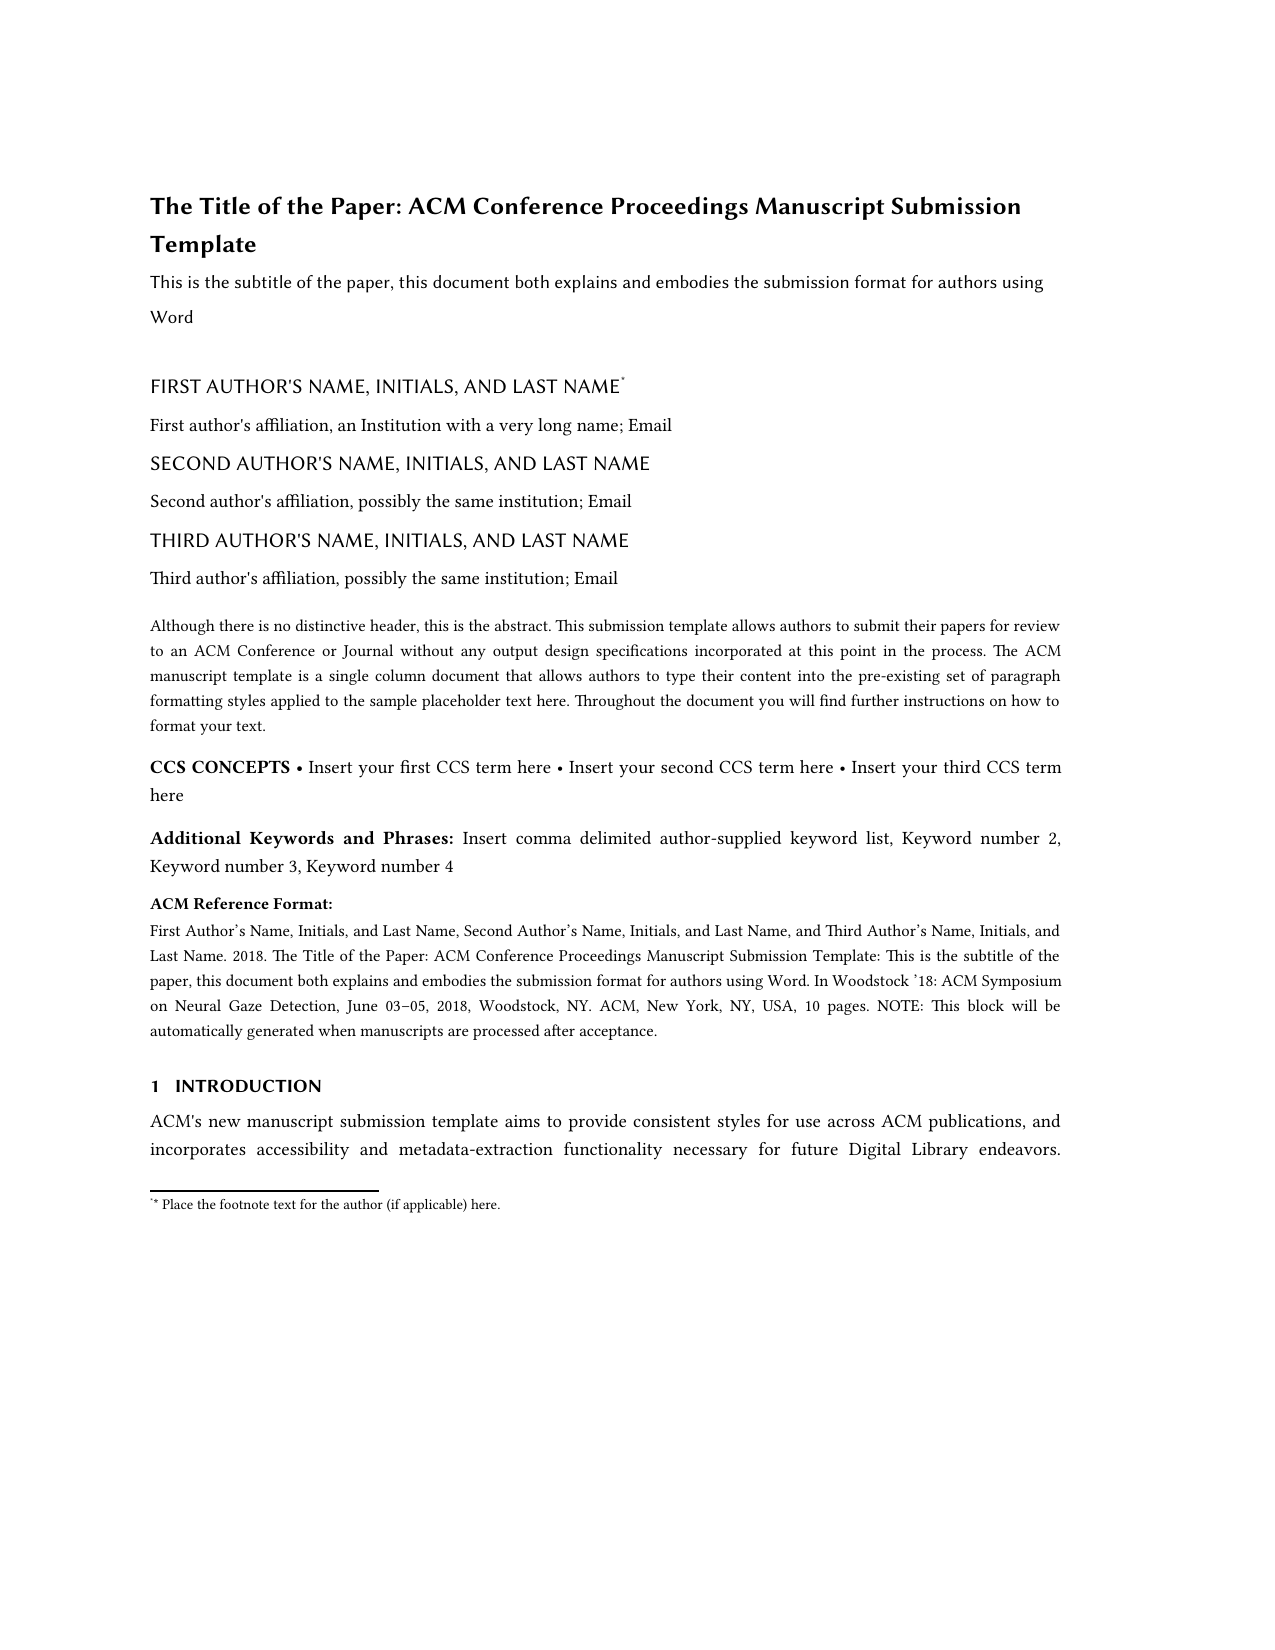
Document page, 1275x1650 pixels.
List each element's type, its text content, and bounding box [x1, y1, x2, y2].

text First Author’s Name, Initials, and Last Name, Second Author’s Name, Initials, and Last Name, and Third Author’s Name, Initials, and Last Name. 2018. The Title of the Paper: ACM Conference Proceedings Manuscript Submission Template: This is the subtitle of the paper, this document both explains and embodies the submission format for authors using Word. In Woodstock ’18: ACM Symposium on Neural Gaze Detection, June 03–05, 2018, Woodstock, NY. ACM, New York, NY, USA, 10 pages. NOTE: This block will be automatically generated when manuscripts are processed after acceptance. [150, 916, 1062, 1041]
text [150, 1103, 1062, 1160]
text Introduction [150, 1074, 1062, 1097]
title The Title of the Paper: ACM Conference Proceedings Manuscript Submission Template [150, 183, 1062, 258]
text THIRD AUTHOR'S NAME, INITIALS, AND LAST NAME [150, 519, 1062, 552]
text Although there is no distinctive header, this is the abstract. This submission template allows authors to submit their papers for review to an ACM Conference or Journal without any output design specifications incorporated at this point in the process. The ACM manuscript template is a single column document that allows authors to type their content into the pre-existing set of paragraph formatting styles applied to the sample placeholder text here. Throughout the document you will find further instructions on how to format your text. [150, 610, 1062, 735]
text CCS CONCEPTS • Insert your first CCS term here • Insert your second CCS term here • Insert your third CCS term here [150, 750, 1062, 806]
text Second author's affiliation, possibly the same institution; Email [150, 482, 1062, 512]
text FIRST AUTHOR'S NAME, INITIALS, AND LAST NAME* [150, 365, 1062, 398]
text Third author's affiliation, possibly the same institution; Email [150, 558, 1062, 589]
text Additional Keywords and Phrases: Insert comma delimited author-supplied keyword list, Keyword number 2, Keyword number 3, Keyword number 4 [150, 821, 1062, 877]
text SECOND AUTHOR'S NAME, INITIALS, AND LAST NAME [150, 442, 1062, 475]
text ACM Reference Format: [150, 893, 1062, 913]
subtitle This is the subtitle of the paper, this document both explains and embodies the submission format for authors using Word [150, 258, 1062, 328]
text First author's affiliation, an Institution with a very long name; Email [150, 405, 1062, 436]
